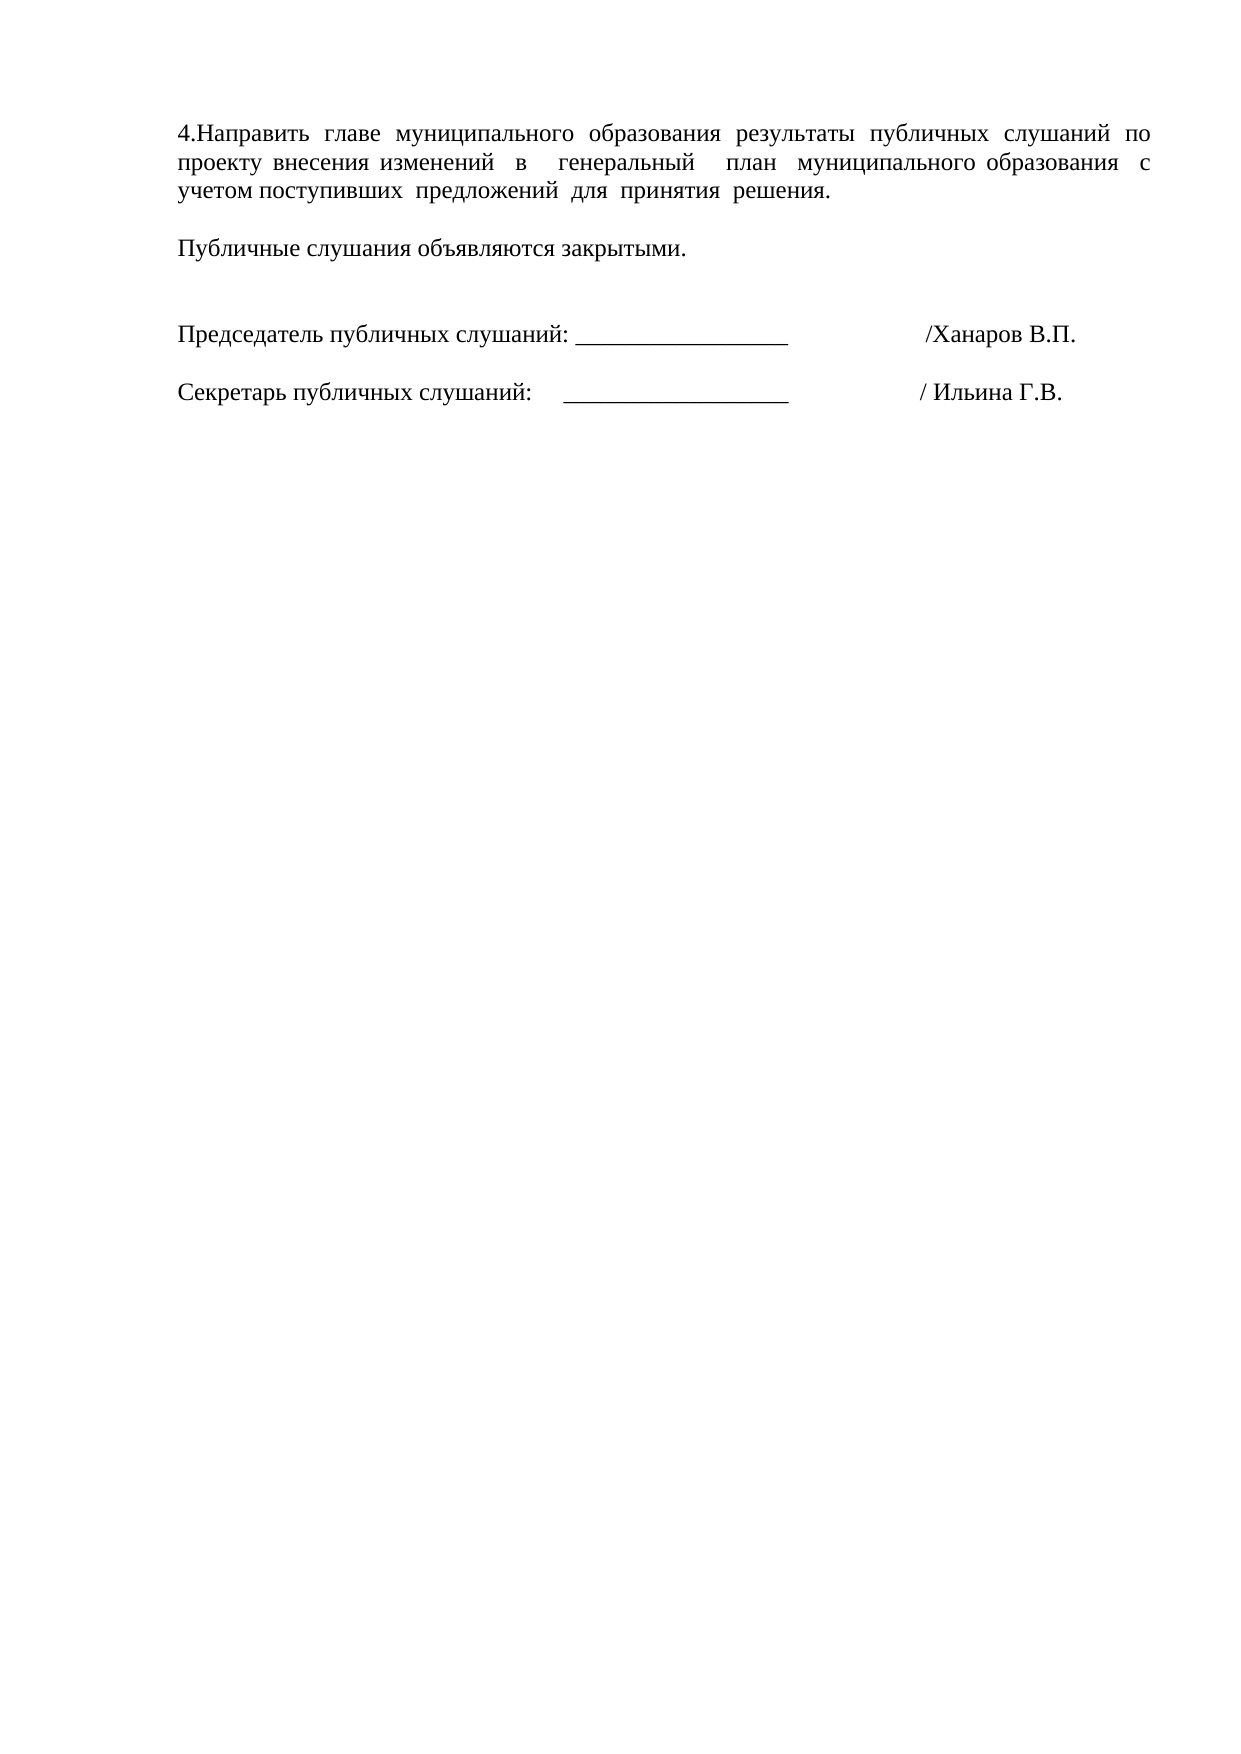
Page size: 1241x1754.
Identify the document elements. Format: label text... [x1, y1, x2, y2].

text Секретарь публичных слушаний: __________________ / Ильина Г.В. [177, 377, 1152, 406]
text Председатель публичных слушаний: _________________ /Ханаров В.П. [177, 262, 1152, 348]
text Публичные слушания объявляются закрытыми. [177, 233, 1152, 262]
text 4.Направить главе муниципального образования результаты публичных слушаний по проекту внесения изменений в генеральный план муниципального образования с учетом поступивших предложений для принятия решения. [177, 118, 1152, 204]
